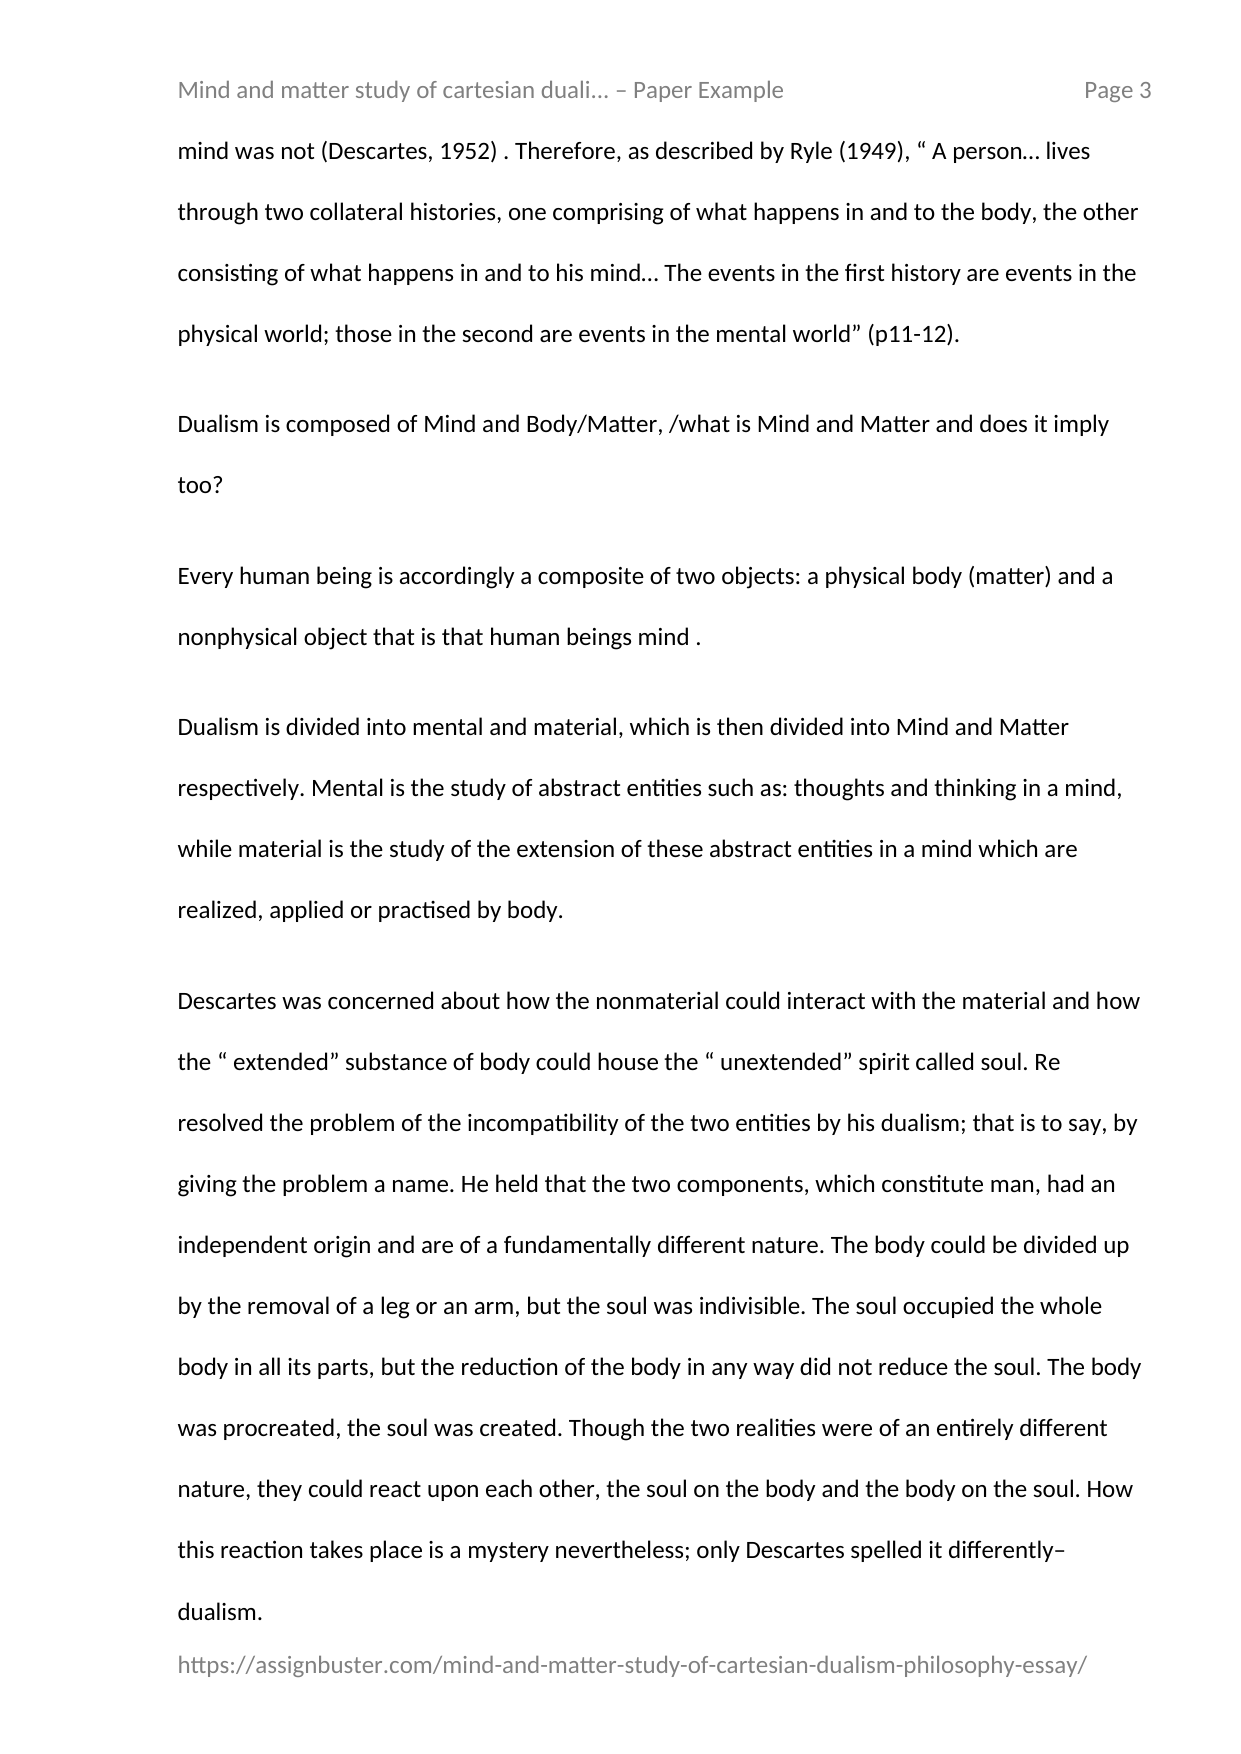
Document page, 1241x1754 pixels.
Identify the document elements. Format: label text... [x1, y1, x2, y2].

text Every human being is accordingly a composite of two objects: a physical body (matter) and a nonphysical object that is that human beings mind . [177, 560, 1152, 652]
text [177, 135, 1152, 348]
text Dualism is divided into mental and material, which is then divided into Mind and Matter respectively. Mental is the study of abstract entities such as: thoughts and thinking in a mind, while material is the study of the extension of these abstract entities in a mind which are realized, applied or practised by body. [177, 712, 1152, 925]
text Descartes was concerned about how the nonmaterial could interact with the material and how the “ extended” substance of body could house the “ unextended” spirit called soul. Re resolved the problem of the incompatibility of the two entities by his dualism; that is to say, by giving the problem a name. He held that the two components, which constitute man, had an independent origin and are of a fundamentally different nature. The body could be divided up by the removal of a leg or an arm, but the soul was indivisible. The soul occupied the whole body in all its parts, but the reduction of the body in any way did not reduce the soul. The body was procreated, the soul was created. Though the two realities were of an entirely different nature, they could react upon each other, the soul on the body and the body on the soul. How this reaction takes place is a mystery nevertheless; only Descartes spelled it differently–dualism. [177, 985, 1152, 1626]
text Dualism is composed of Mind and Body/Matter, /what is Mind and Matter and does it imply too? [177, 408, 1152, 500]
